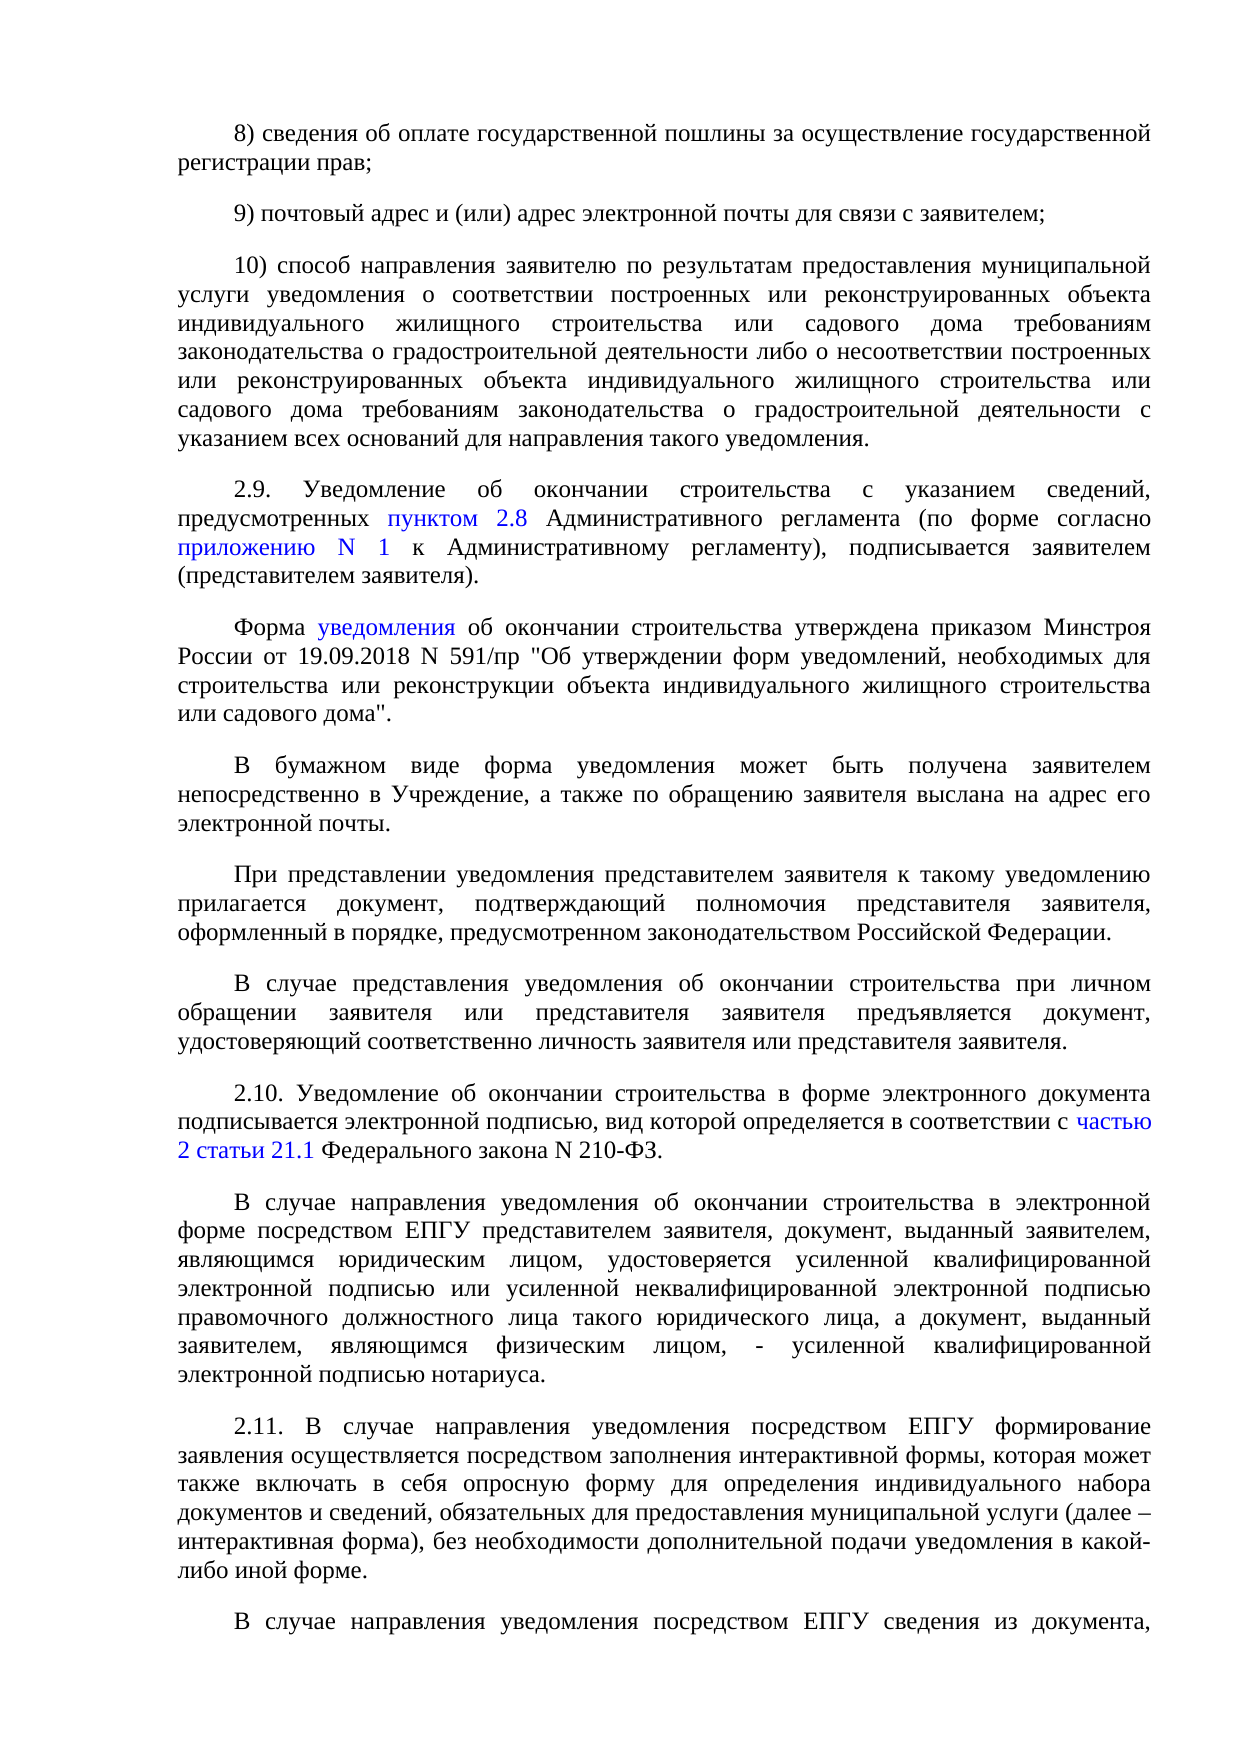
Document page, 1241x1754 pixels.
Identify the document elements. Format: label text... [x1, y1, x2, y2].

text В случае направления уведомления об окончании строительства в электронной форме посредством ЕПГУ представителем заявителя, документ, выданный заявителем, являющимся юридическим лицом, удостоверяется усиленной квалифицированной электронной подписью или усиленной неквалифицированной электронной подписью правомочного должностного лица такого юридического лица, а документ, выданный заявителем, являющимся физическим лицом, - усиленной квалифицированной электронной подписью нотариуса. [177, 1187, 1152, 1388]
text 2.10. Уведомление об окончании строительства в форме электронного документа подписывается электронной подписью, вид которой определяется в соответствии с частью 2 статьи 21.1 Федерального закона N 210-ФЗ. [177, 1078, 1152, 1164]
text Форма уведомления об окончании строительства утверждена приказом Минстроя России от 19.09.2018 N 591/пр "Об утверждении форм уведомлений, необходимых для строительства или реконструкции объекта индивидуального жилищного строительства или садового дома". [177, 612, 1152, 727]
text 8) сведения об оплате государственной пошлины за осуществление государственной регистрации прав; [177, 118, 1152, 176]
text 2.9. Уведомление об окончании строительства с указанием сведений, предусмотренных пунктом 2.8 Административного регламента (по форме согласно приложению N 1 к Административному регламенту), подписывается заявителем (представителем заявителя). [177, 474, 1152, 589]
text 2.11. В случае направления уведомления посредством ЕПГУ формирование заявления осуществляется посредством заполнения интерактивной формы, которая может также включать в себя опросную форму для определения индивидуального набора документов и сведений, обязательных для предоставления муниципальной услуги (далее – интерактивная форма), без необходимости дополнительной подачи уведомления в какой-либо иной форме. [177, 1411, 1152, 1583]
text 10) способ направления заявителю по результатам предоставления муниципальной услуги уведомления о соответствии построенных или реконструированных объекта индивидуального жилищного строительства или садового дома требованиям законодательства о градостроительной деятельности либо о несоответствии построенных или реконструированных объекта индивидуального жилищного строительства или садового дома требованиям законодательства о градостроительной деятельности с указанием всех оснований для направления такого уведомления. [177, 250, 1152, 451]
text 9) почтовый адрес и (или) адрес электронной почты для связи с заявителем; [177, 198, 1152, 227]
text При представлении уведомления представителем заявителя к такому уведомлению прилагается документ, подтверждающий полномочия представителя заявителя, оформленный в порядке, предусмотренном законодательством Российской Федерации. [177, 859, 1152, 946]
text В бумажном виде форма уведомления может быть получена заявителем непосредственно в Учреждение, а также по обращению заявителя выслана на адрес его электронной почты. [177, 750, 1152, 836]
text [177, 1606, 1152, 1635]
text В случае представления уведомления об окончании строительства при личном обращении заявителя или представителя заявителя предъявляется документ, удостоверяющий соответственно личность заявителя или представителя заявителя. [177, 968, 1152, 1055]
